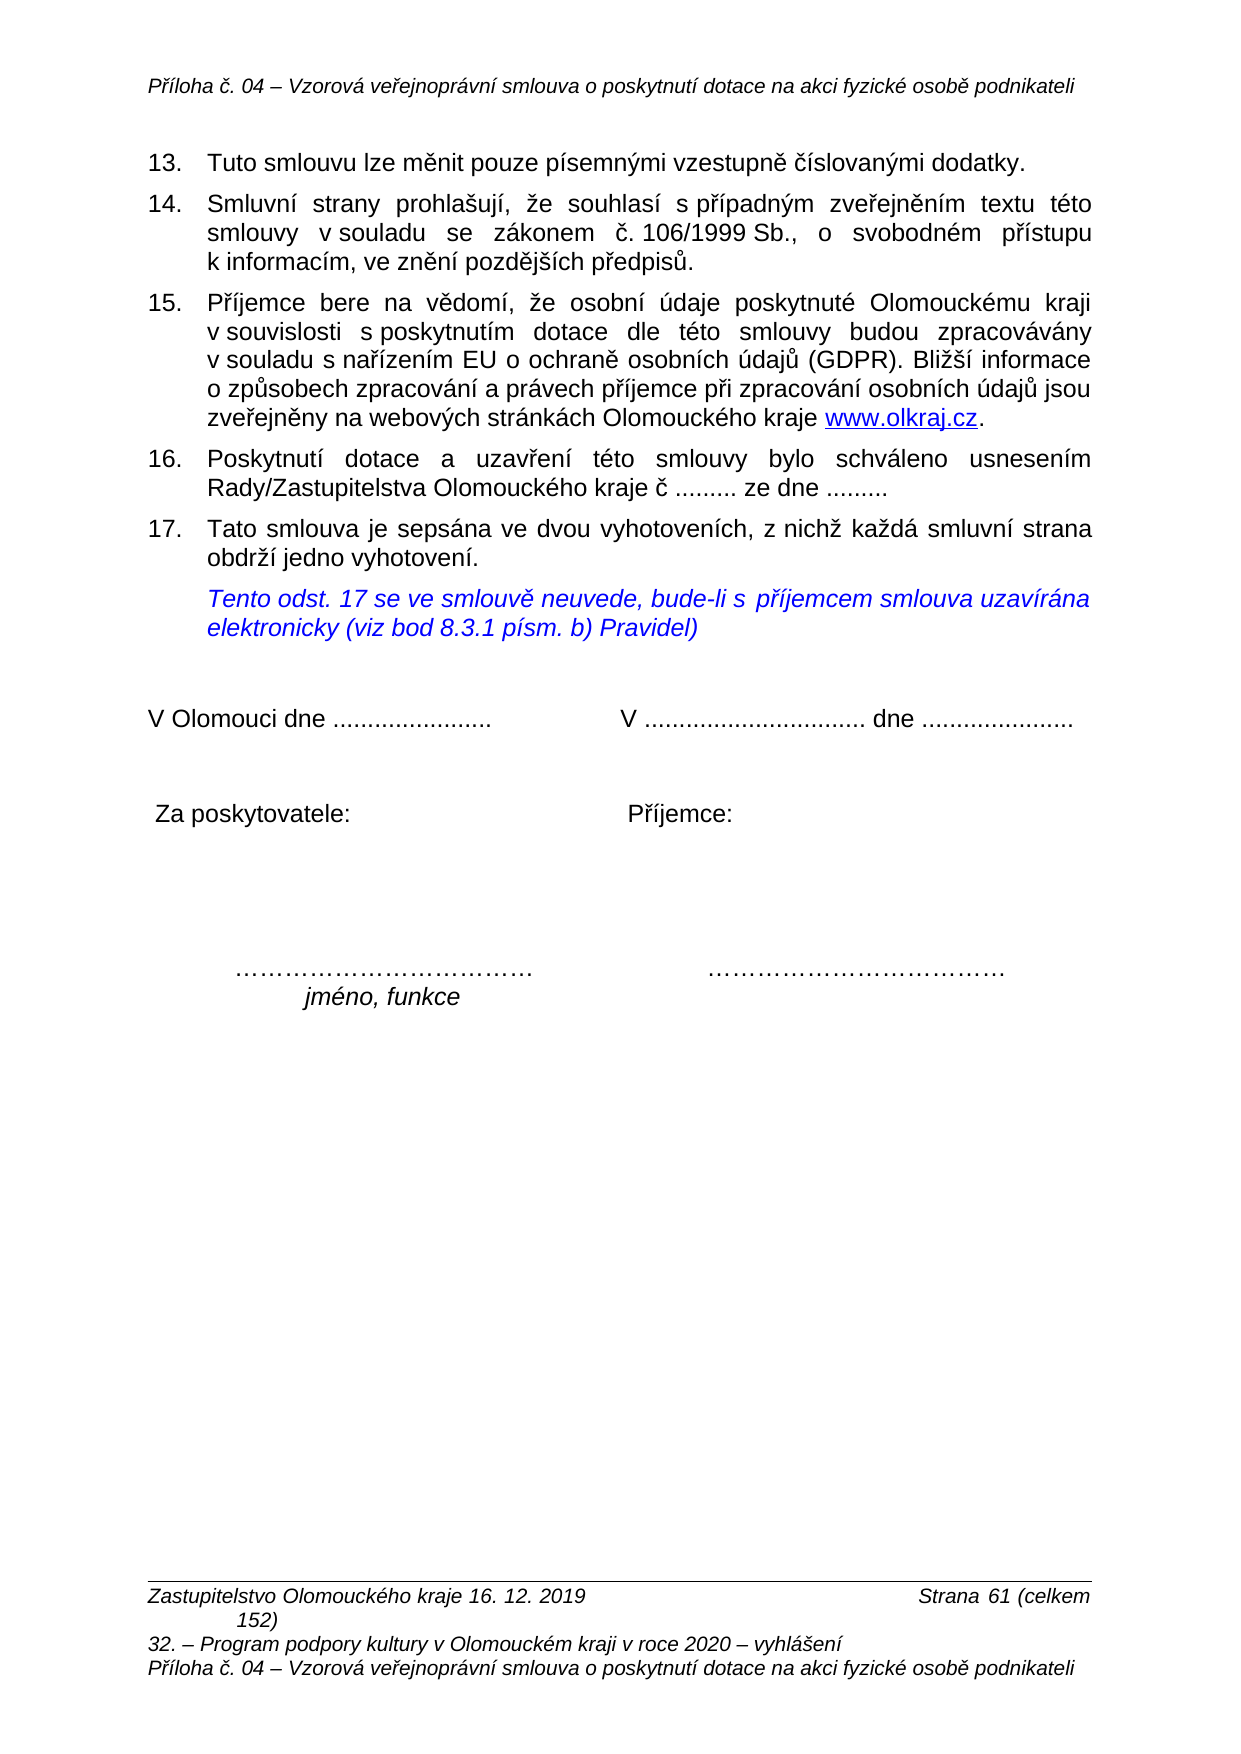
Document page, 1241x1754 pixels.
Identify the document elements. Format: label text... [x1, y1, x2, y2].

list Tato smlouva je sepsána ve dvou vyhotoveních, z nichž každá smluvní strana obdrží jedno vyhotovení. [148, 514, 1092, 571]
text Tento odst. 17 se ve smlouvě neuvede, bude-li s příjemcem smlouva uzavírána elektronicky (viz bod 8.3.1 písm. b) Pravidel) [207, 584, 1092, 641]
list Příjemce bere na vědomí, že osobní údaje poskytnuté Olomouckému kraji v souvislosti s poskytnutím dotace dle této smlouvy budou zpracovávány v souladu s nařízením EU o ochraně osobních údajů (GDPR). Bližší informace o způsobech zpracování a právech příjemce při zpracování osobních údajů jsou zveřejněny na webových stránkách Olomouckého kraje www.olkraj.cz. [148, 288, 1092, 431]
text V Olomouci dne ....................... V ................................ dne ...................... [148, 704, 1092, 733]
table_header Za poskytovatele: [148, 795, 620, 865]
list Smluvní strany prohlašují, že souhlasí s případným zveřejněním textu této smlouvy v souladu se zákonem č. 106/1999 Sb., o svobodném přístupu k informacím, ve znění pozdějších předpisů. [148, 189, 1092, 275]
table_cell ……………………………… jméno, funkce [148, 865, 620, 1039]
list Tuto smlouvu lze měnit pouze písemnými vzestupně číslovanými dodatky. [148, 148, 1092, 176]
list Poskytnutí dotace a uzavření této smlouvy bylo schváleno usnesením Rady/Zastupitelstva Olomouckého kraje č ......... ze dne ......... [148, 444, 1092, 501]
table_cell ……………………………… [620, 865, 1092, 1039]
table_header Příjemce: [620, 795, 1092, 865]
